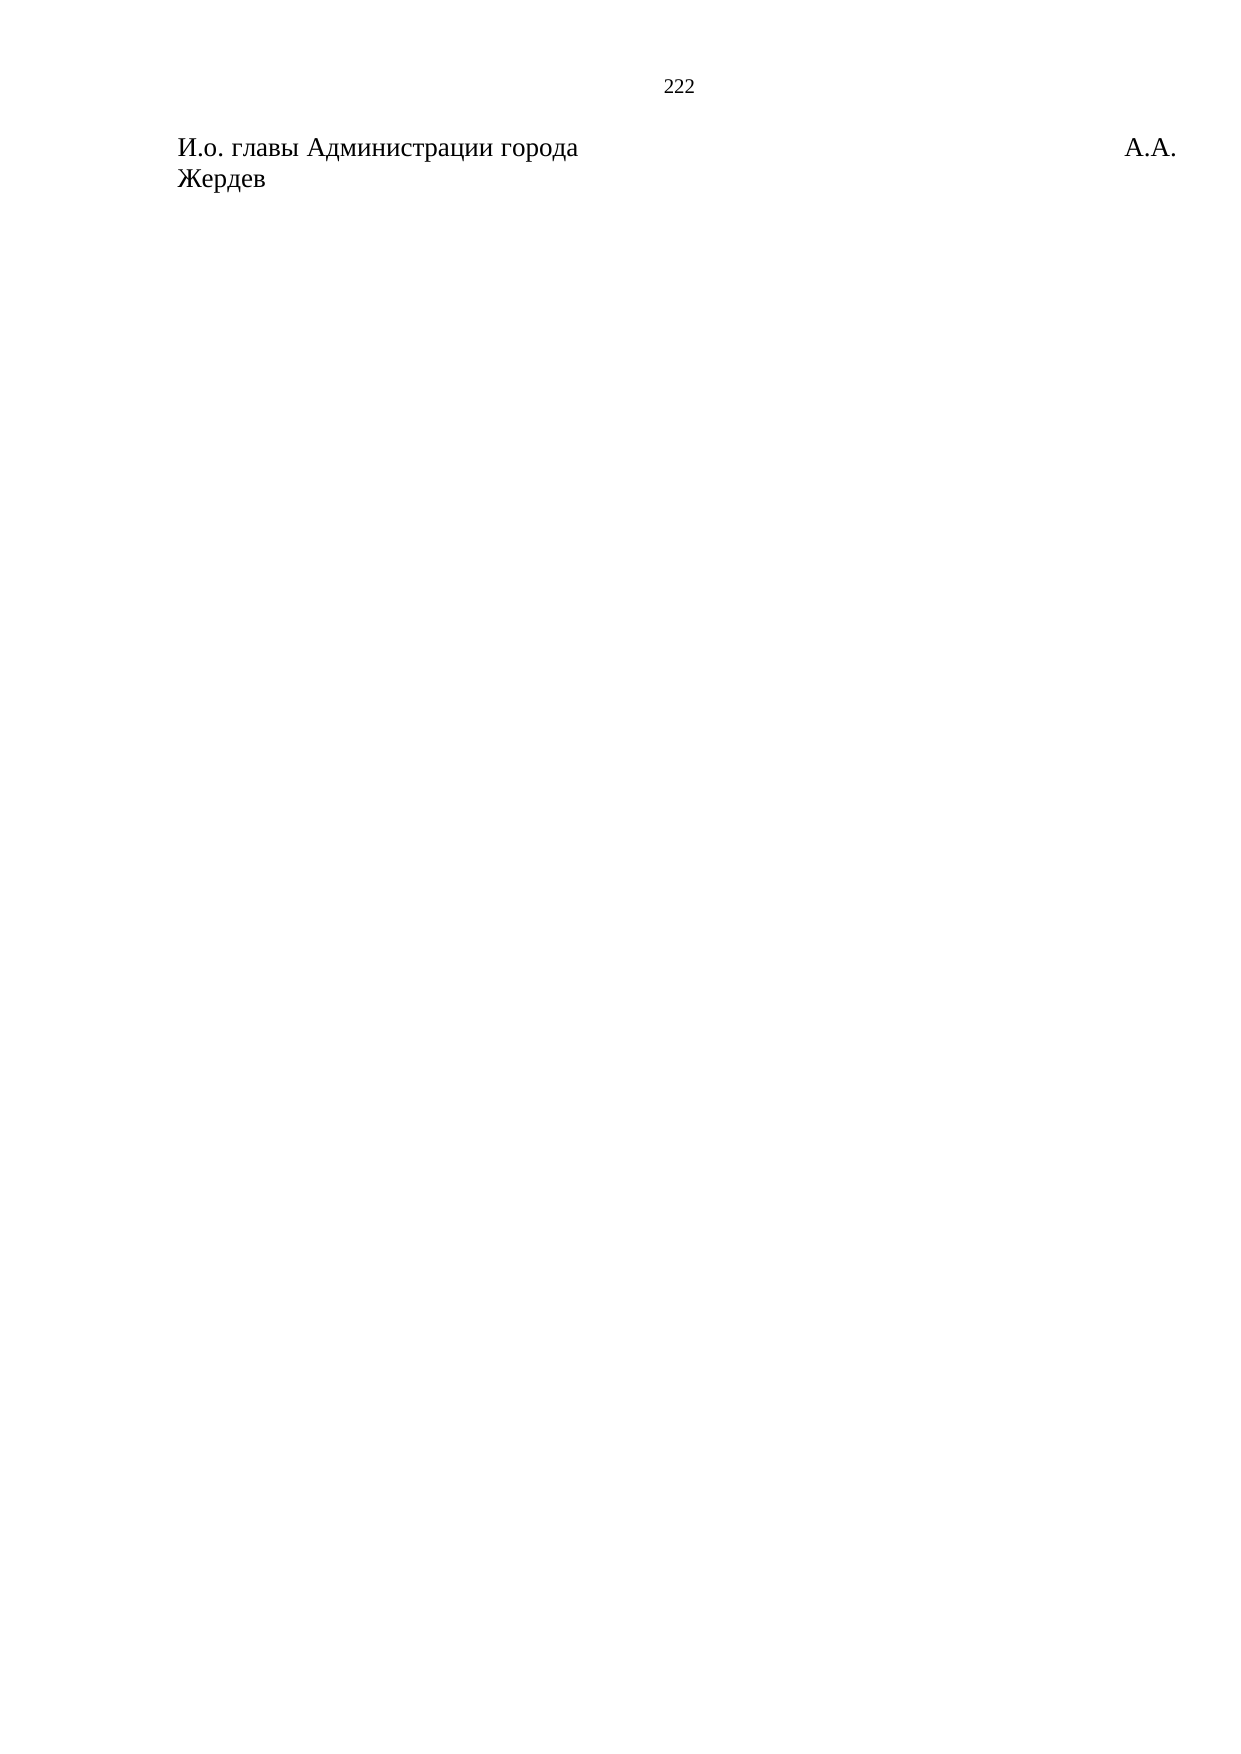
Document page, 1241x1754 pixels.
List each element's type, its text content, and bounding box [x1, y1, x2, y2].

text И.о. главы Администрации города А.А. Жердев [177, 131, 1181, 194]
